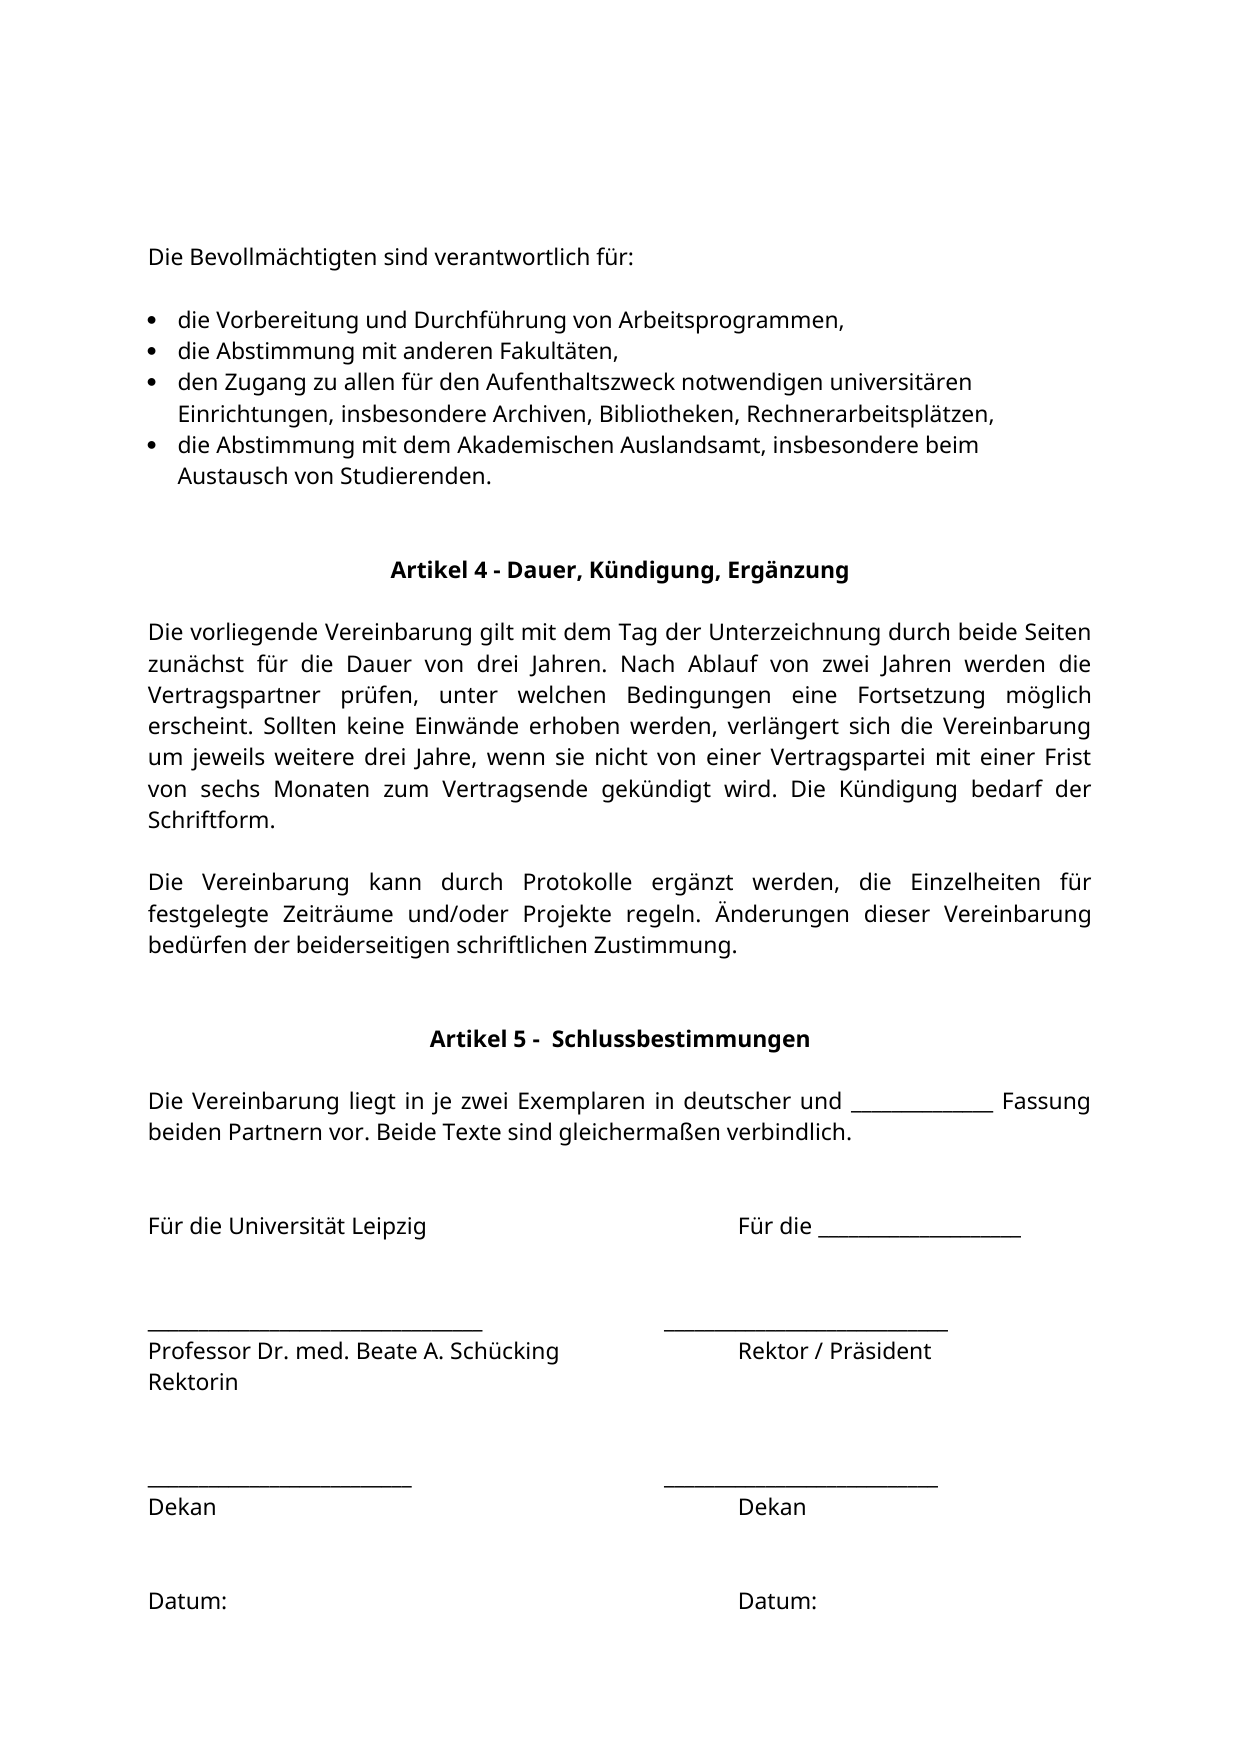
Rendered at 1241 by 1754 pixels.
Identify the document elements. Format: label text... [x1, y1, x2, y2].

text Die Vereinbarung kann durch Protokolle ergänzt werden, die Einzelheiten für festgelegte Zeiträume und/oder Projekte regeln. Änderungen dieser Vereinbarung bedürfen der beiderseitigen schriftlichen Zustimmung. [148, 866, 1092, 960]
text Die vorliegende Vereinbarung gilt mit dem Tag der Unterzeichnung durch beide Seiten zunächst für die Dauer von drei Jahren. Nach Ablauf von zwei Jahren werden die Vertragspartner prüfen, unter welchen Bedingungen eine Fortsetzung möglich erscheint. Sollten keine Einwände erhoben werden, verlängert sich die Vereinbarung um jeweils weitere drei Jahre, wenn sie nicht von einer Vertragspartei mit einer Frist von sechs Monaten zum Vertragsende gekündigt wird. Die Kündigung bedarf der Schriftform. [148, 616, 1092, 835]
text Rektorin [148, 1366, 1092, 1398]
list die Vorbereitung und Durchführung von Arbeitsprogrammen, [148, 304, 1092, 335]
list die Abstimmung mit dem Akademischen Auslandsamt, insbesondere beim Austausch von Studierenden. [148, 429, 1092, 491]
subtitle Artikel 5 - Schlussbestimmungen [148, 1023, 1092, 1054]
text __________________________ ___________________________ [148, 1460, 1092, 1491]
list den Zugang zu allen für den Aufenthaltszweck notwendigen universitären Einrichtungen, insbesondere Archiven, Bibliotheken, Rechnerarbeitsplätzen, [148, 366, 1092, 429]
list Die Bevollmächtigten sind verantwortlich für: [148, 241, 1092, 273]
list die Abstimmung mit anderen Fakultäten, [148, 335, 1092, 366]
text Datum: Datum: [148, 1585, 1092, 1616]
text Die Vereinbarung liegt in je zwei Exemplaren in deutscher und ______________ Fassung beiden Partnern vor. Beide Texte sind gleichermaßen verbindlich. [148, 1085, 1092, 1148]
text _________________________________ ____________________________ [148, 1304, 1092, 1335]
text Artikel 4 - Dauer, Kündigung, Ergänzung [148, 554, 1092, 585]
text Dekan Dekan [148, 1491, 1092, 1523]
text Für die Universität Leipzig Für die ____________________ [148, 1210, 1092, 1241]
text Professor Dr. med. Beate A. Schücking Rektor / Präsident [148, 1335, 1092, 1366]
